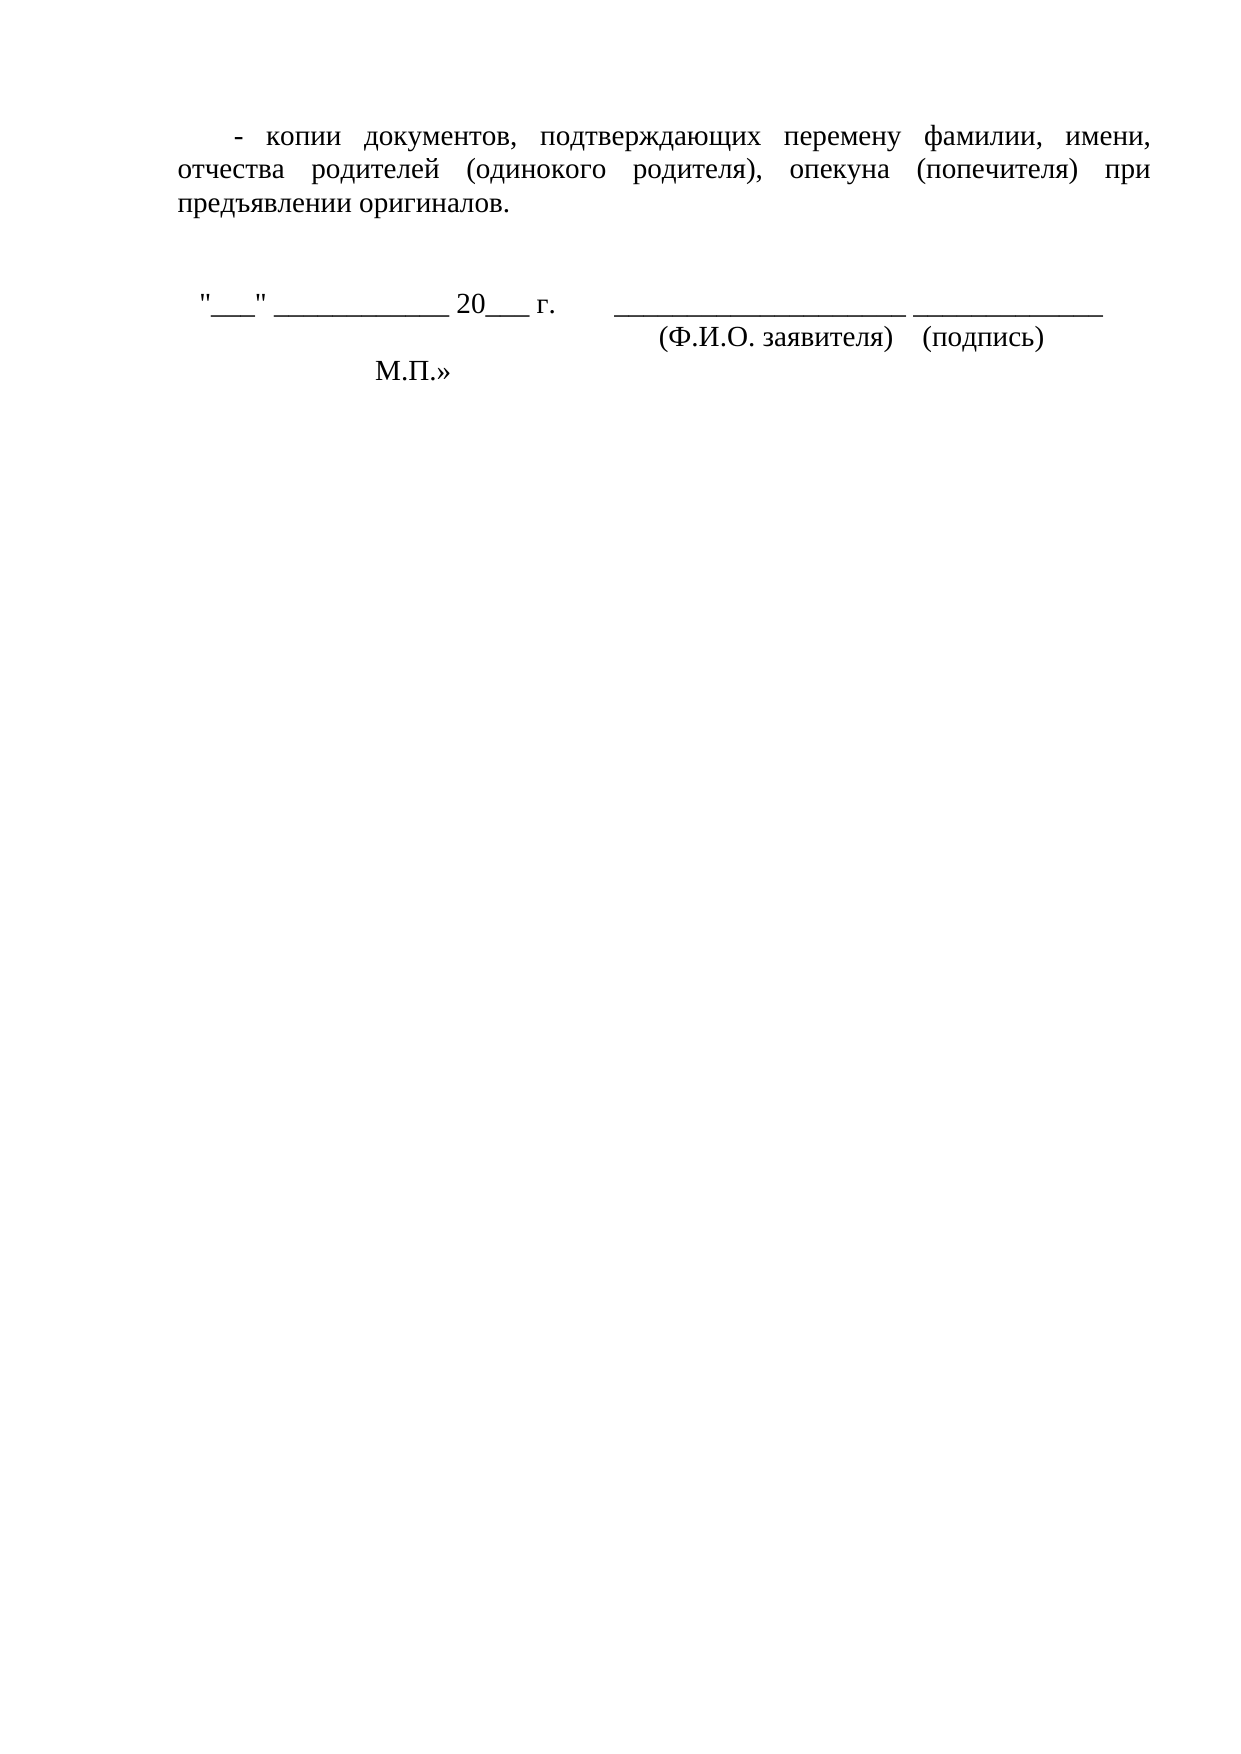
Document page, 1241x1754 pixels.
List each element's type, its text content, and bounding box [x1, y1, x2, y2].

text "___" ____________ 20___ г. ____________________ _____________ [177, 286, 1152, 319]
text (Ф.И.О. заявителя) (подпись) [177, 319, 1152, 353]
text М.П.» [177, 353, 1152, 386]
text - копии документов, подтверждающих перемену фамилии, имени, отчества родителей (одинокого родителя), опекуна (попечителя) при предъявлении оригиналов. [177, 118, 1152, 219]
